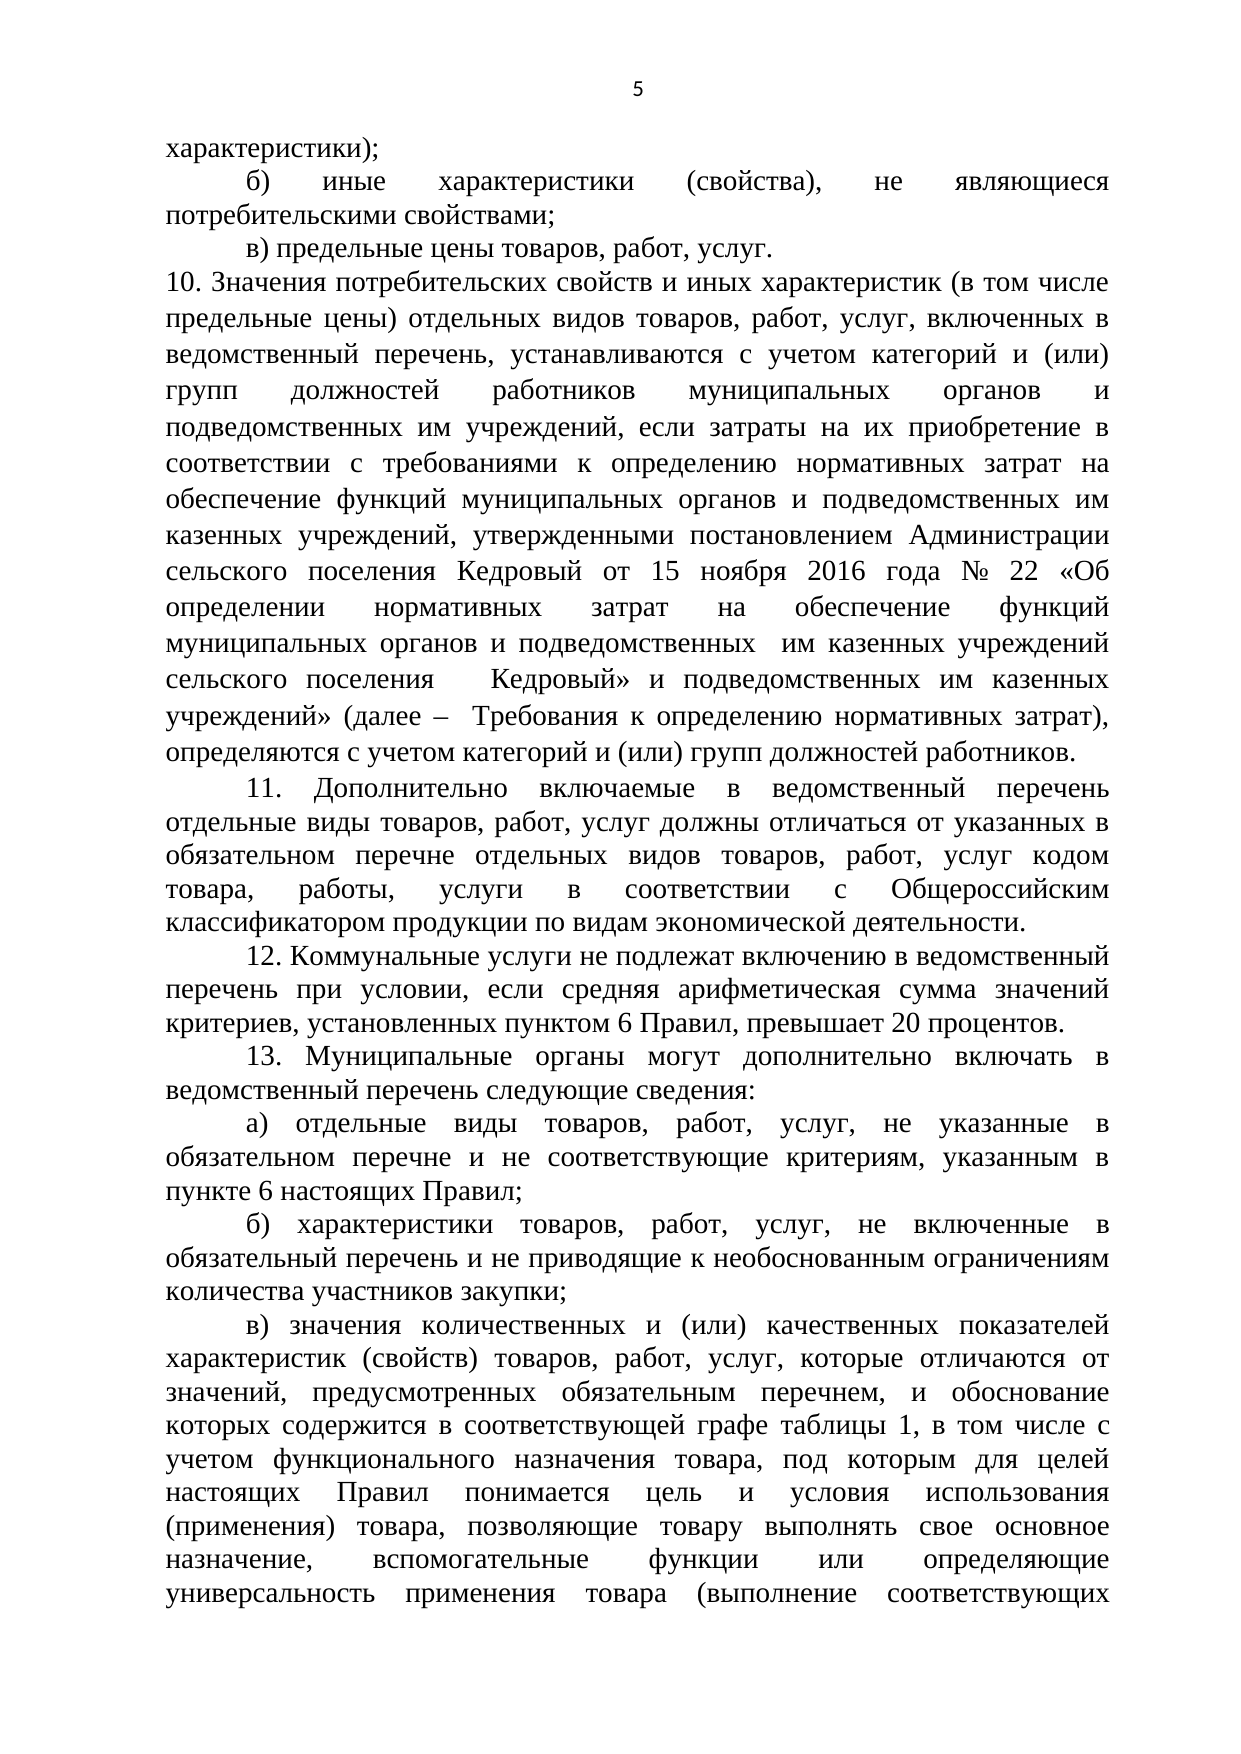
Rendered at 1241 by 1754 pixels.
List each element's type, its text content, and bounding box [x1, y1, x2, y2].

text б) характеристики товаров, работ, услуг, не включенные в обязательный перечень и не приводящие к необоснованным ограничениям количества участников закупки; [165, 1206, 1110, 1307]
text 12. Коммунальные услуги не подлежат включению в ведомственный перечень при условии, если средняя арифметическая сумма значений критериев, установленных пунктом 6 Правил, превышает 20 процентов. [165, 938, 1110, 1038]
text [165, 130, 1110, 163]
text 11. Дополнительно включаемые в ведомственный перечень отдельные виды товаров, работ, услуг должны отличаться от указанных в обязательном перечне отдельных видов товаров, работ, услуг кодом товара, работы, услуги в соответствии с Общероссийским классификатором продукции по видам экономической деятельности. [165, 770, 1110, 938]
text а) отдельные виды товаров, работ, услуг, не указанные в обязательном перечне и не соответствующие критериям, указанным в пункте 6 настоящих Правил; [165, 1106, 1110, 1206]
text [165, 1307, 1110, 1609]
text б) иные характеристики (свойства), не являющиеся потребительскими свойствами; [165, 163, 1110, 231]
text 13. Муниципальные органы могут дополнительно включать в ведомственный перечень следующие сведения: [165, 1038, 1110, 1106]
text 10. Значения потребительских свойств и иных характеристик (в том числе предельные цены) отдельных видов товаров, работ, услуг, включенных в ведомственный перечень, устанавливаются с учетом категорий и (или) групп должностей работников муниципальных органов и подведомственных им учреждений, если затраты на их приобретение в соответствии с требованиями к определению нормативных затрат на обеспечение функций муниципальных органов и подведомственных им казенных учреждений, утвержденными постановлением Администрации сельского поселения Кедровый от 15 ноября 2016 года № 22 «Об определении нормативных затрат на обеспечение функций муниципальных органов и подведомственных им казенных учреждений сельского поселения Кедровый» и подведомственных им казенных учреждений» (далее – Требования к определению нормативных затрат), определяются с учетом категорий и (или) групп должностей работников. [165, 264, 1110, 767]
text в) предельные цены товаров, работ, услуг. [165, 231, 1110, 264]
